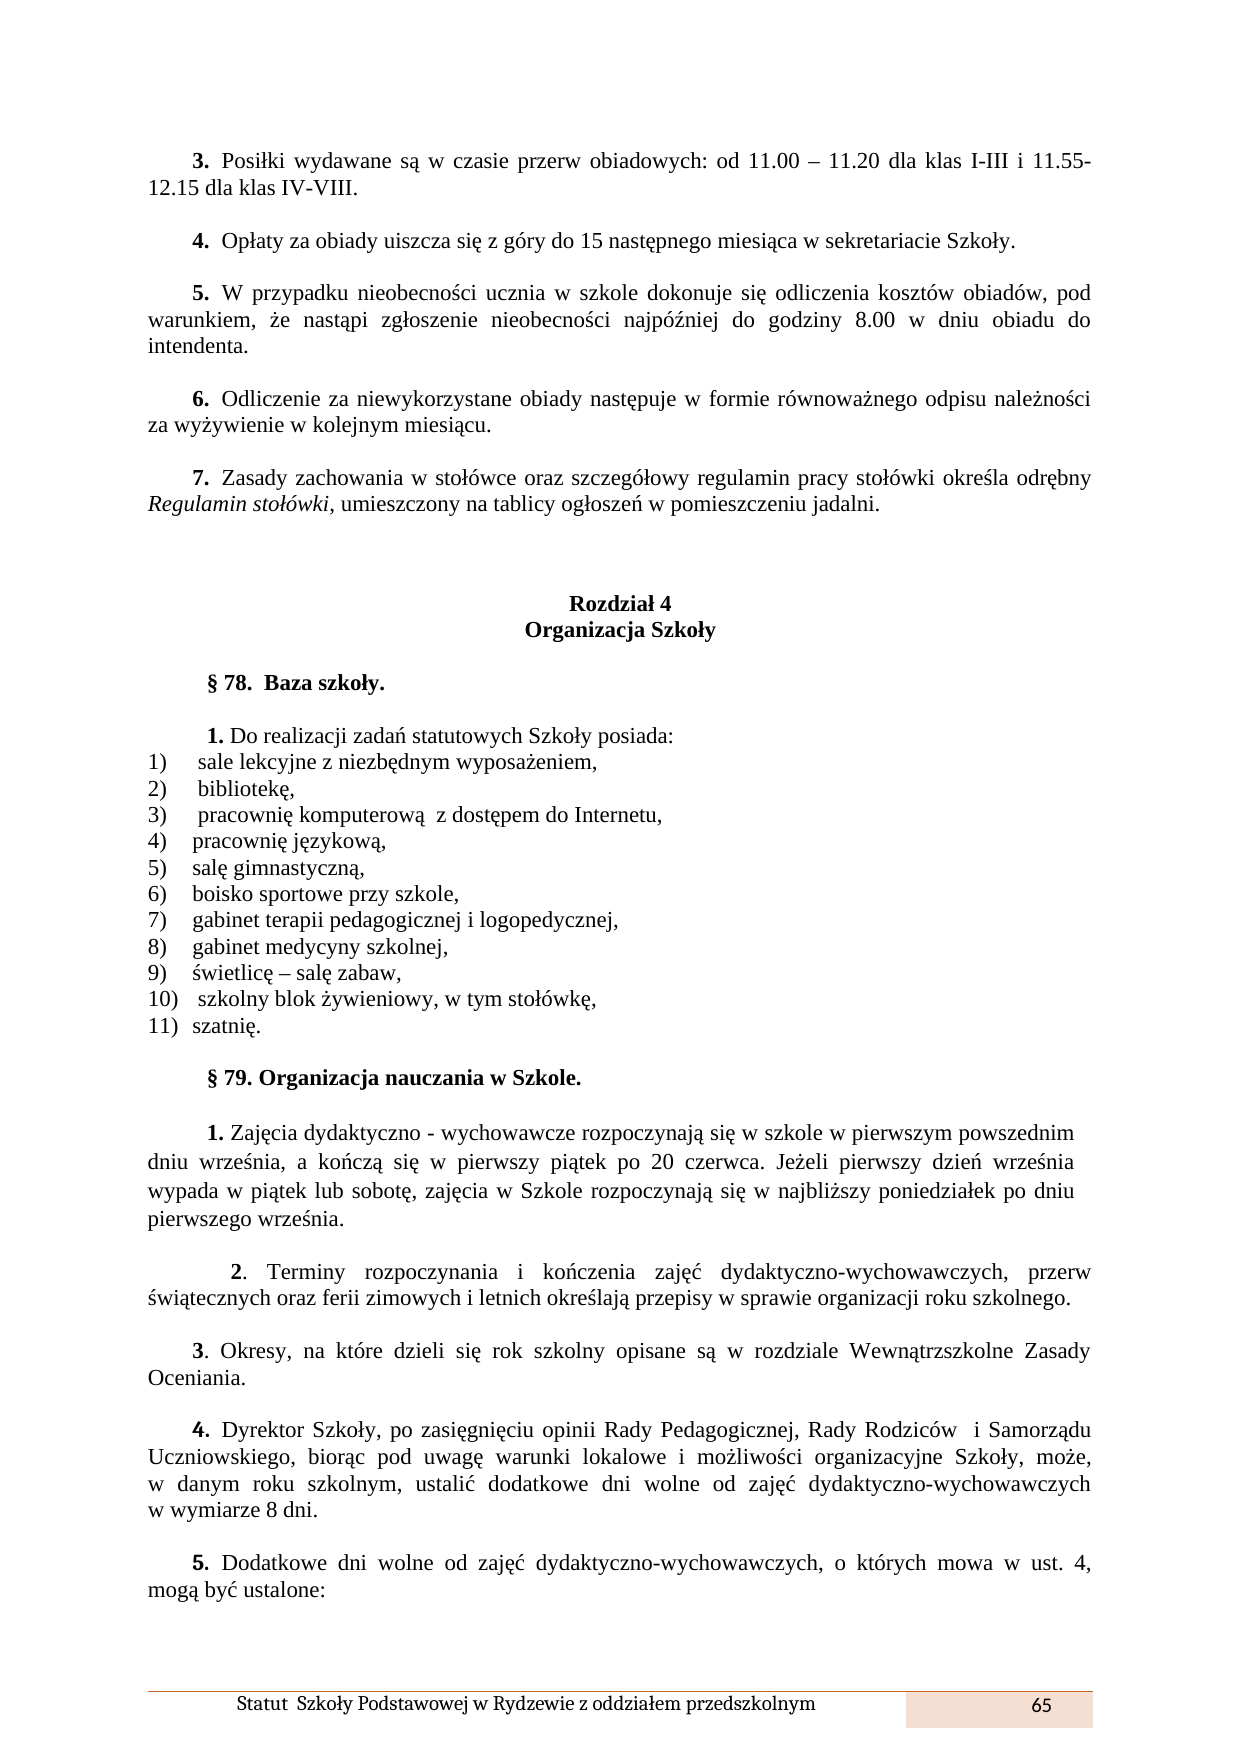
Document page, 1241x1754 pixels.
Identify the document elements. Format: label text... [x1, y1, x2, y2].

list Dodatkowe dni wolne od zajęć dydaktyczno-wychowawczych, o których mowa w ust. 4, mogą być ustalone: [148, 1549, 1093, 1602]
list gabinet terapii pedagogicznej i logopedycznej, [148, 906, 1093, 933]
text 2. Terminy rozpoczynania i kończenia zajęć dydaktyczno-wychowawczych, przerw świątecznych oraz ferii zimowych i letnich określają przepisy w sprawie organizacji roku szkolnego. [148, 1258, 1093, 1311]
text § 78. Baza szkoły. [148, 669, 1093, 696]
list gabinet medycyny szkolnej, [148, 933, 1093, 959]
text 3. Okresy, na które dzieli się rok szkolny opisane są w rozdziale Wewnątrzszkolne Zasady Oceniania. [148, 1337, 1093, 1390]
list świetlicę – salę zabaw, [148, 959, 1093, 985]
list Dyrektor Szkoły, po zasięgnięciu opinii Rady Pedagogicznej, Rady Rodziców i Samorządu Uczniowskiego, biorąc pod uwagę warunki lokalowe i możliwości organizacyjne Szkoły, może, w danym roku szkolnym, ustalić dodatkowe dni wolne od zajęć dydaktyczno-wychowawczych w wymiarze 8 dni. [148, 1416, 1093, 1522]
list Opłaty za obiady uiszcza się z góry do 15 następnego miesiąca w sekretariacie Szkoły. [148, 227, 1093, 253]
list szatnię. [148, 1012, 1093, 1038]
subtitle Rozdział 4 Organizacja Szkoły [148, 590, 1093, 643]
list Posiłki wydawane są w czasie przerw obiadowych: od 11.00 – 11.20 dla klas I-III i 11.55-12.15 dla klas IV-VIII. [148, 148, 1093, 200]
text 1. Zajęcia dydaktyczno - wychowawcze rozpoczynają się w szkole w pierwszym powszednim dniu września, a kończą się w pierwszy piątek po 20 czerwca. Jeżeli pierwszy dzień września wypada w piątek lub sobotę, zajęcia w Szkole rozpoczynają się w najbliższy poniedziałek po dniu pierwszego września. [147, 1117, 1076, 1232]
list pracownię językową, [148, 827, 1093, 854]
list W przypadku nieobecności ucznia w szkole dokonuje się odliczenia kosztów obiadów, pod warunkiem, że nastąpi zgłoszenie nieobecności najpóźniej do godziny 8.00 w dniu obiadu do intendenta. [148, 279, 1093, 358]
list pracownię komputerową z dostępem do Internetu, [148, 801, 1093, 827]
text 1. Do realizacji zadań statutowych Szkoły posiada: [148, 722, 1093, 748]
list Odliczenie za niewykorzystane obiady następuje w formie równoważnego odpisu należności za wyżywienie w kolejnym miesiącu. [148, 385, 1093, 437]
list salę gimnastyczną, [148, 854, 1093, 880]
list szkolny blok żywieniowy, w tym stołówkę, [148, 985, 1093, 1012]
text § 79. Organizacja nauczania w Szkole. [148, 1064, 1093, 1091]
list bibliotekę, [148, 774, 1093, 801]
list boisko sportowe przy szkole, [148, 880, 1093, 906]
list sale lekcyjne z niezbędnym wyposażeniem, [148, 748, 1093, 774]
list Zasady zachowania w stołówce oraz szczegółowy regulamin pracy stołówki określa odrębny Regulamin stołówki, umieszczony na tablicy ogłoszeń w pomieszczeniu jadalni. [148, 464, 1093, 517]
